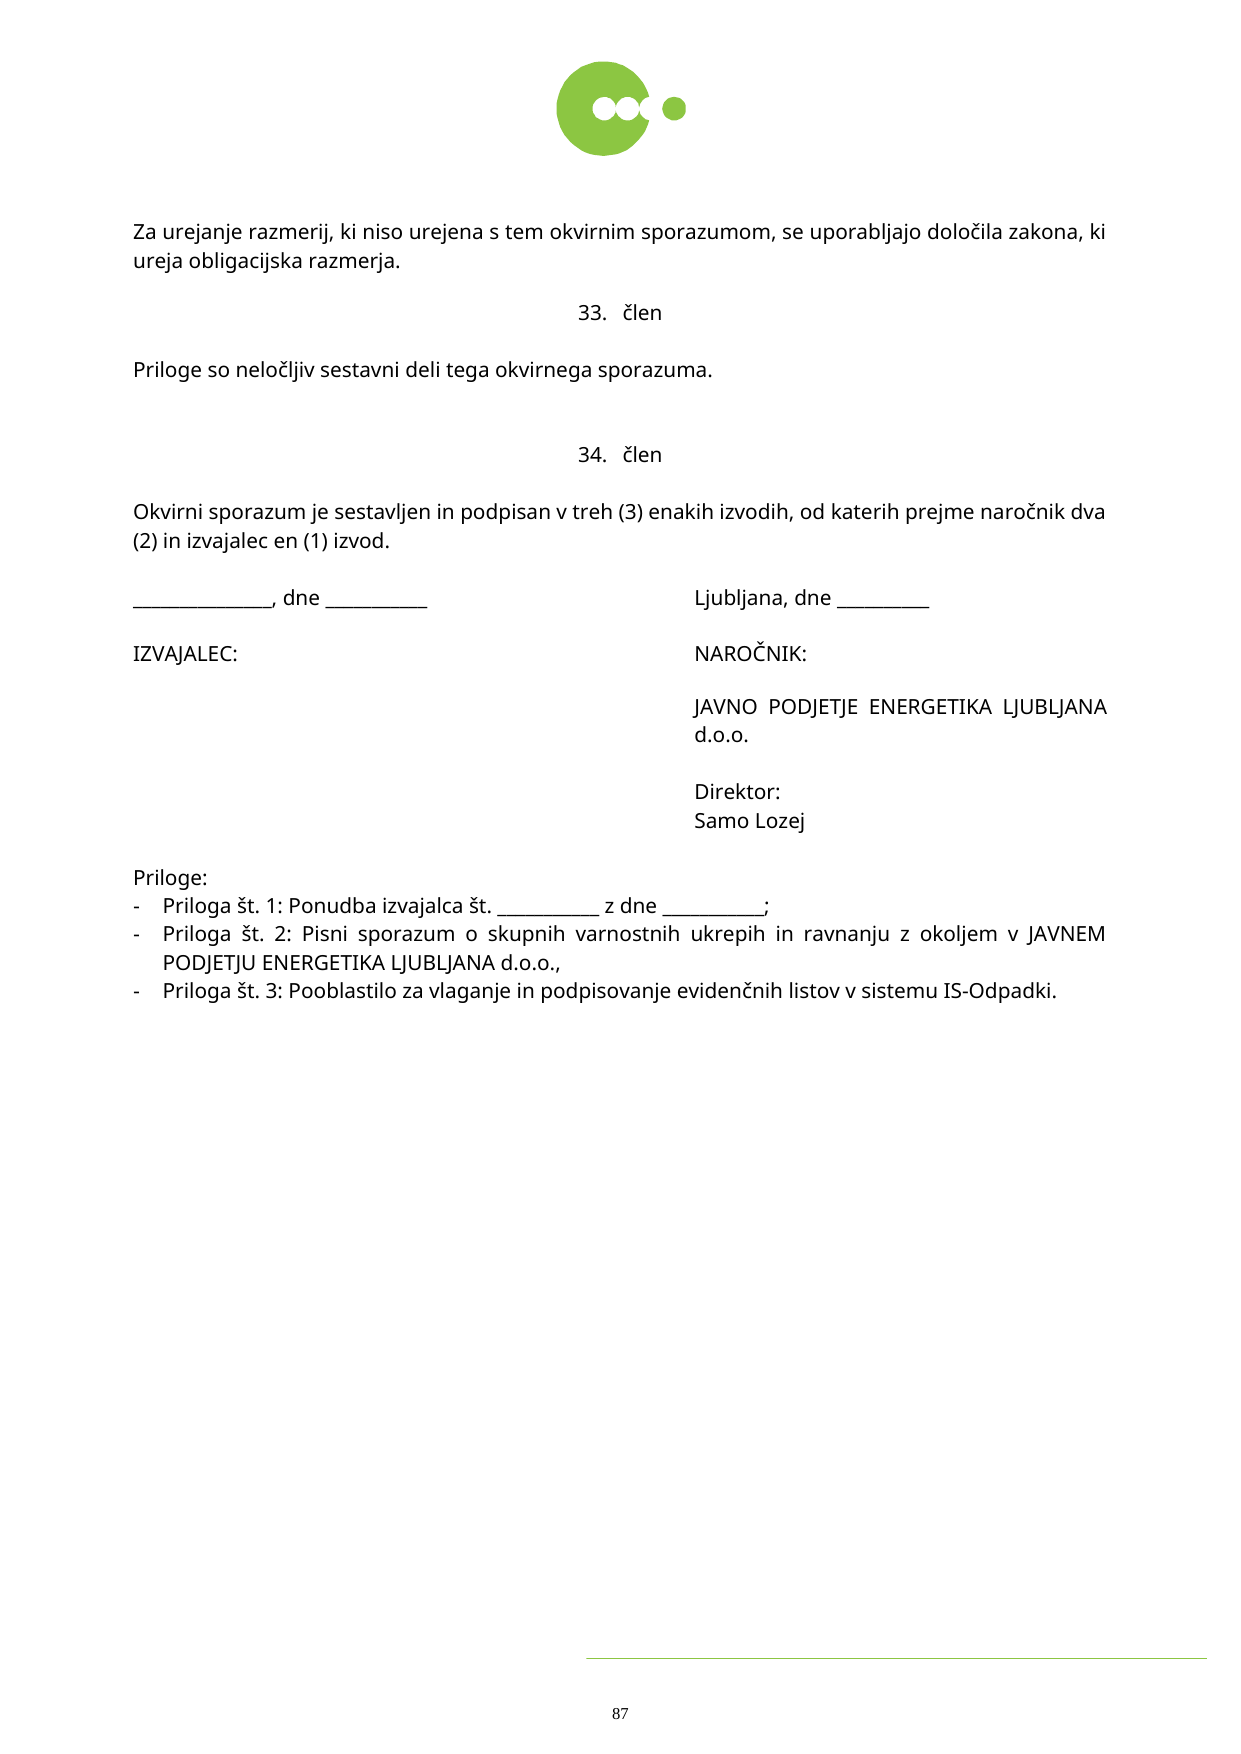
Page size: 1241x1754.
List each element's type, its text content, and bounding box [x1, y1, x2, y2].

text Priloge: [133, 863, 1107, 891]
text JAVNO PODJETJE ENERGETIKA LJUBLJANA d.o.o. [694, 692, 1107, 749]
text Samo Lozej [133, 806, 1107, 834]
list člen [133, 298, 1107, 327]
text Direktor: [133, 777, 1107, 806]
text _______________, dne ___________ Ljubljana, dne __________ [133, 583, 1107, 611]
text Okvirni sporazum je sestavljen in podpisan v treh (3) enakih izvodih, od katerih prejme naročnik dva (2) in izvajalec en (1) izvod. [133, 497, 1107, 554]
text IZVAJALEC: NAROČNIK: [133, 639, 1107, 668]
list Priloga št. 3: Pooblastilo za vlaganje in podpisovanje evidenčnih listov v sistemu IS-Odpadki. [133, 976, 1107, 1005]
text Za urejanje razmerij, ki niso urejena s tem okvirnim sporazumom, se uporabljajo določila zakona, ki ureja obligacijska razmerja. [133, 217, 1107, 274]
list Priloga št. 2: Pisni sporazum o skupnih varnostnih ukrepih in ravnanju z okoljem v JAVNEM PODJETJU ENERGETIKA LJUBLJANA d.o.o., [133, 919, 1107, 976]
list člen [133, 440, 1107, 469]
text Priloge so neločljiv sestavni deli tega okvirnega sporazuma. [133, 355, 1107, 383]
list Priloga št. 1: Ponudba izvajalca št. ___________ z dne ___________; [133, 891, 1107, 919]
